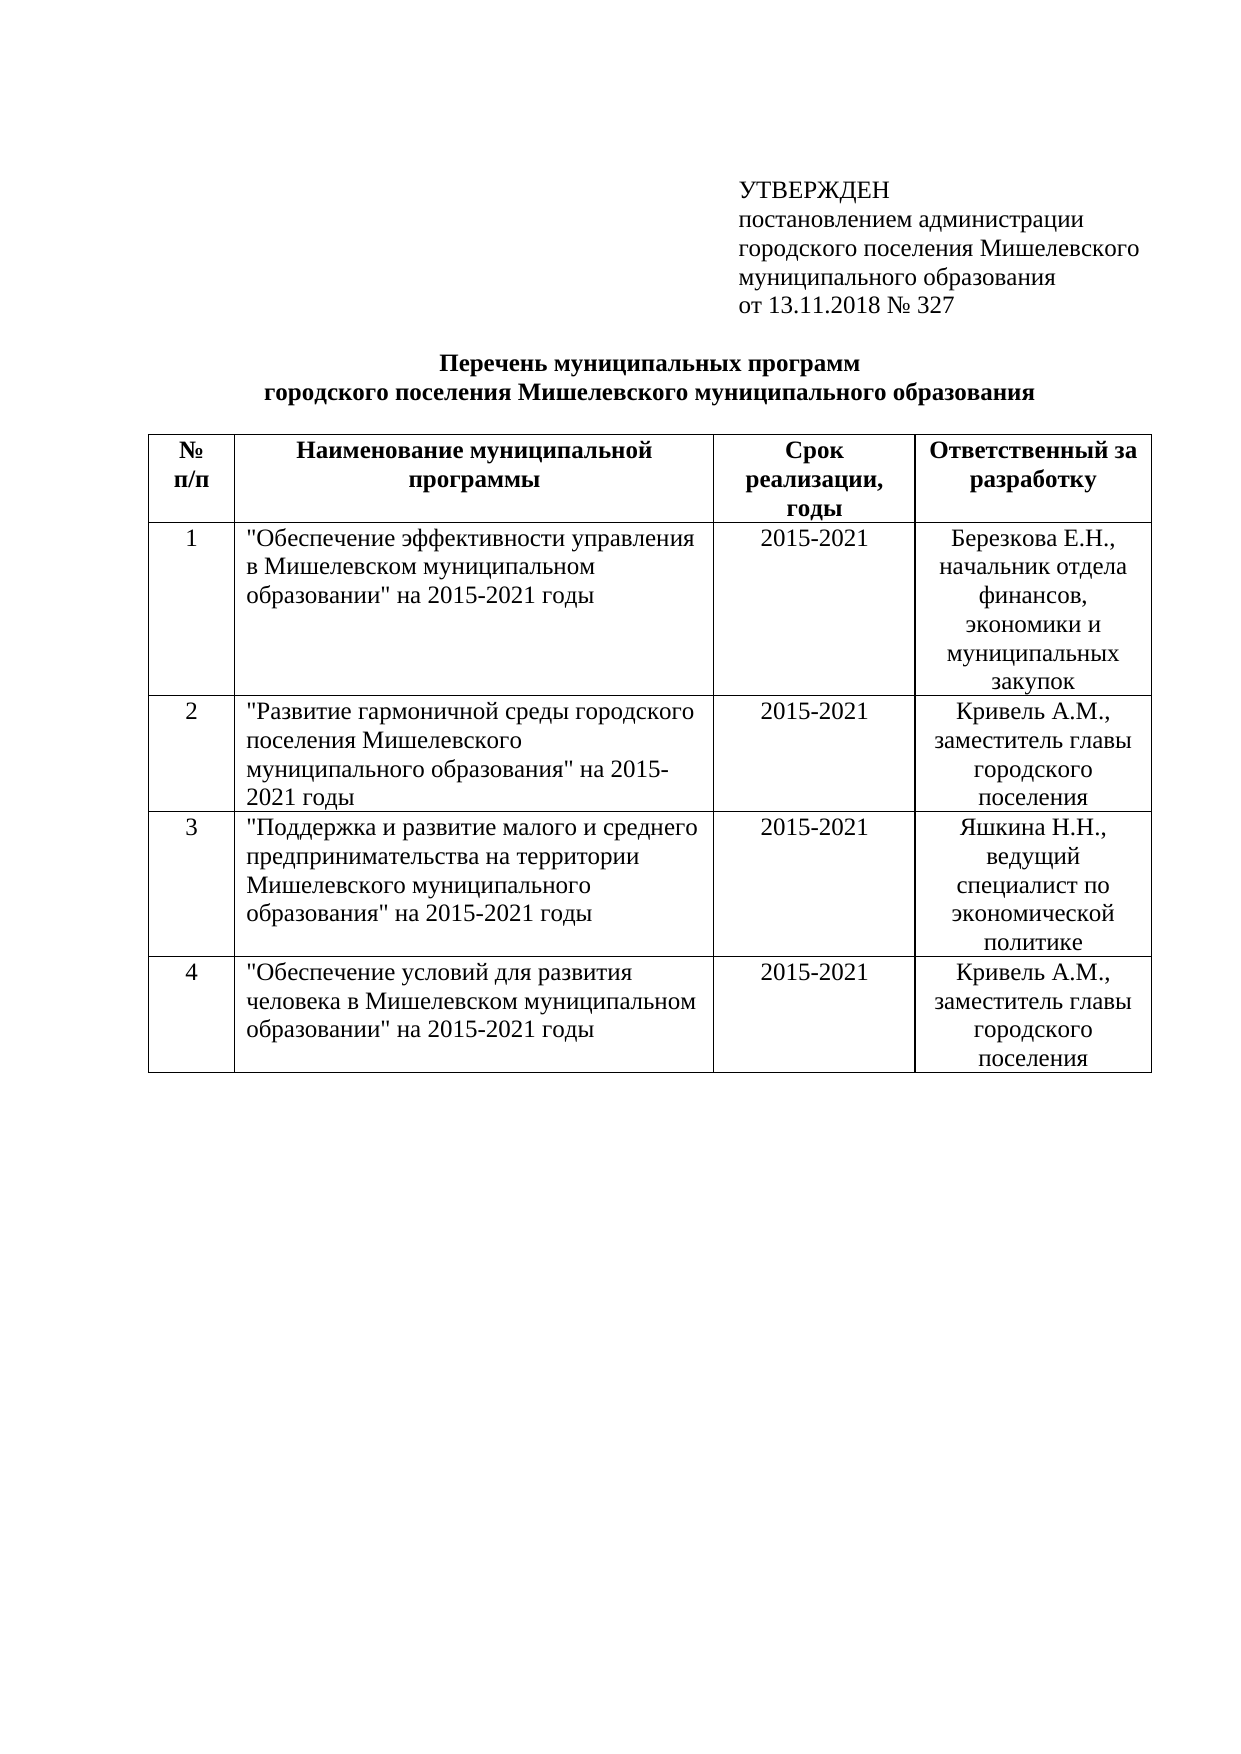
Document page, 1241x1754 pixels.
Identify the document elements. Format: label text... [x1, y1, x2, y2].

text городского поселения Мишелевского [738, 233, 1152, 262]
text городского поселения Мишелевского муниципального образования [148, 377, 1152, 406]
text постановлением администрации [738, 204, 1152, 233]
table_cell Яшкина Н.Н., ведущий специалист по экономической политике [916, 812, 1151, 956]
text муниципального образования [738, 262, 1152, 291]
table_cell Березкова Е.Н., начальник отдела финансов, экономики и муниципальных закупок [916, 523, 1151, 695]
table_cell 2015-2021 [714, 812, 914, 956]
table_cell 2015-2021 [714, 957, 914, 1072]
table_cell 2 [149, 696, 234, 811]
table_cell 2015-2021 [714, 696, 914, 811]
table_cell 1 [149, 523, 234, 695]
table_cell 4 [149, 957, 234, 1072]
table_header № п/п [149, 435, 234, 522]
table_cell Кривель А.М., заместитель главы городского поселения [916, 957, 1151, 1072]
table_cell "Обеспечение условий для развития человека в Мишелевском муниципальном образовании" на 2015-2021 годы [235, 957, 713, 1072]
table_header Ответственный за разработку [916, 435, 1151, 522]
text УТВЕРЖДЕН [738, 176, 1152, 204]
table_cell 2015-2021 [714, 523, 914, 695]
text от 13.11.2018 № 327 [738, 291, 1152, 319]
table_cell "Развитие гармоничной среды городского поселения Мишелевского муниципального образования" на 2015-2021 годы [235, 696, 713, 811]
table_cell "Обеспечение эффективности управления в Мишелевском муниципальном образовании" на 2015-2021 годы [235, 523, 713, 695]
table_cell 3 [149, 812, 234, 956]
table_cell "Поддержка и развитие малого и среднего предпринимательства на территории Мишелевского муниципального образования" на 2015-2021 годы [235, 812, 713, 956]
table_header Наименование муниципальной программы [235, 435, 713, 522]
table_header Срок реализации, годы [714, 435, 914, 522]
text Перечень муниципальных программ [148, 348, 1152, 377]
table_cell Кривель А.М., заместитель главы городского поселения [916, 696, 1151, 811]
